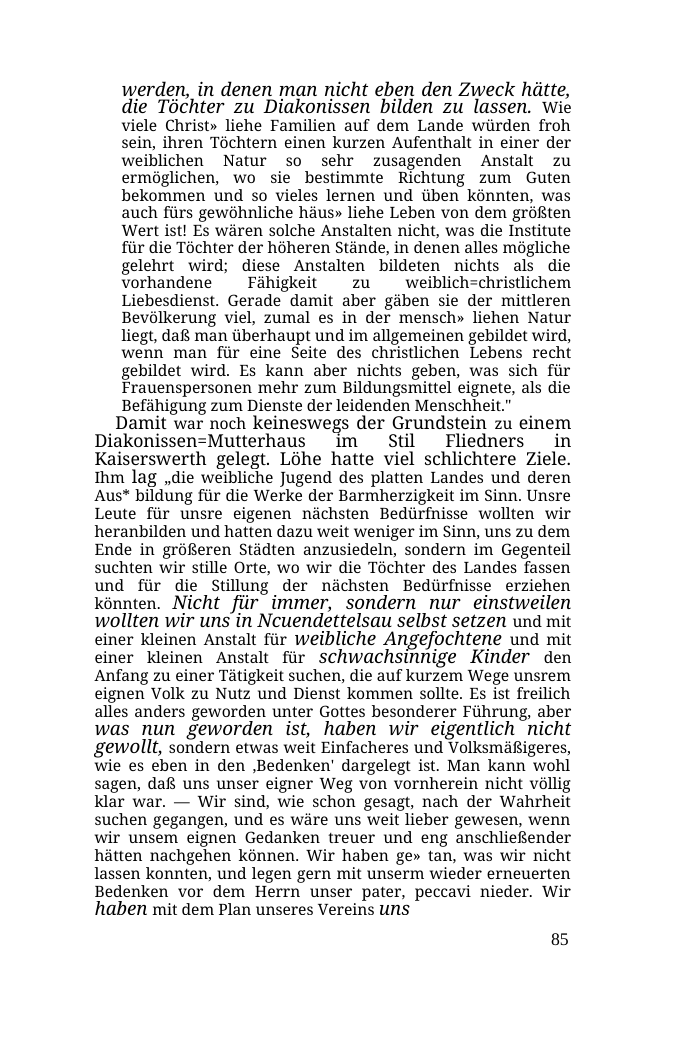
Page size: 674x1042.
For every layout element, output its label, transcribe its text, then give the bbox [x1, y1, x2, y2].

text Damit war noch keineswegs der Grundstein zu einem Diakonissen=Mutterhaus im Stil Fliedners in Kaiserswerth gelegt. Löhe hatte viel schlichtere Ziele. Ihm lag „die weibliche Jugend des platten Landes und deren Aus* bildung für die Werke der Barmherzigkeit im Sinn. Unsre Leute für unsre eigenen nächsten Bedürfnisse wollten wir heranbilden und hatten dazu weit weniger im Sinn, uns zu dem Ende in größeren Städten anzusiedeln, sondern im Gegenteil suchten wir stille Orte, wo wir die Töchter des Landes fassen und für die Stillung der nächsten Bedürfnisse erziehen könnten. Nicht für immer, sondern nur einstweilen wollten wir uns in Ncuendettelsau selbst setzen und mit einer kleinen Anstalt für weibliche Angefochtene und mit einer kleinen Anstalt für schwachsinnige Kinder den Anfang zu einer Tätigkeit suchen, die auf kurzem Wege unsrem eignen Volk zu Nutz und Dienst kommen sollte. Es ist freilich alles anders geworden unter Gottes besonderer Führung, aber was nun geworden ist, haben wir eigentlich nicht gewollt, sondern etwas weit Einfacheres und Volksmäßigeres, wie es eben in den ,Bedenken' dargelegt ist. Man kann wohl sagen, daß uns unser eigner Weg von vornherein nicht völlig klar war. — Wir sind, wie schon gesagt, nach der Wahrheit suchen gegangen, und es wäre uns weit lieber gewesen, wenn wir unsem eignen Gedanken treuer und eng anschließender hätten nachgehen können. Wir haben ge» tan, was wir nicht lassen konnten, und legen gern mit unserm wieder erneuerten Bedenken vor dem Herrn unser pater, peccavi nieder. Wir haben mit dem Plan unseres Vereins uns [94, 415, 572, 914]
text 85 [551, 931, 568, 949]
text werden, in denen man nicht eben den Zweck hätte, die Töchter zu Diakonissen bilden zu lassen. Wie viele Christ» liehe Familien auf dem Lande würden froh sein, ihren Töchtern einen kurzen Aufenthalt in einer der weiblichen Natur so sehr zusagenden Anstalt zu ermöglichen, wo sie bestimmte Richtung zum Guten bekommen und so vieles lernen und üben könnten, was auch fürs gewöhnliche häus» liehe Leben von dem größten Wert ist! Es wären solche Anstalten nicht, was die Institute für die Töchter der höheren Stände, in denen alles mögliche gelehrt wird; diese Anstalten bildeten nichts als die vorhandene Fähigkeit zu weiblich=christlichem Liebesdienst. Gerade damit aber gäben sie der mittleren Bevölkerung viel, zumal es in der mensch» liehen Natur liegt, daß man überhaupt und im allgemeinen gebildet wird, wenn man für eine Seite des christlichen Lebens recht gebildet wird. Es kann aber nichts geben, was sich für Frauenspersonen mehr zum Bildungsmittel eignete, als die Befähigung zum Dienste der leidenden Menschheit." [121, 82, 572, 415]
